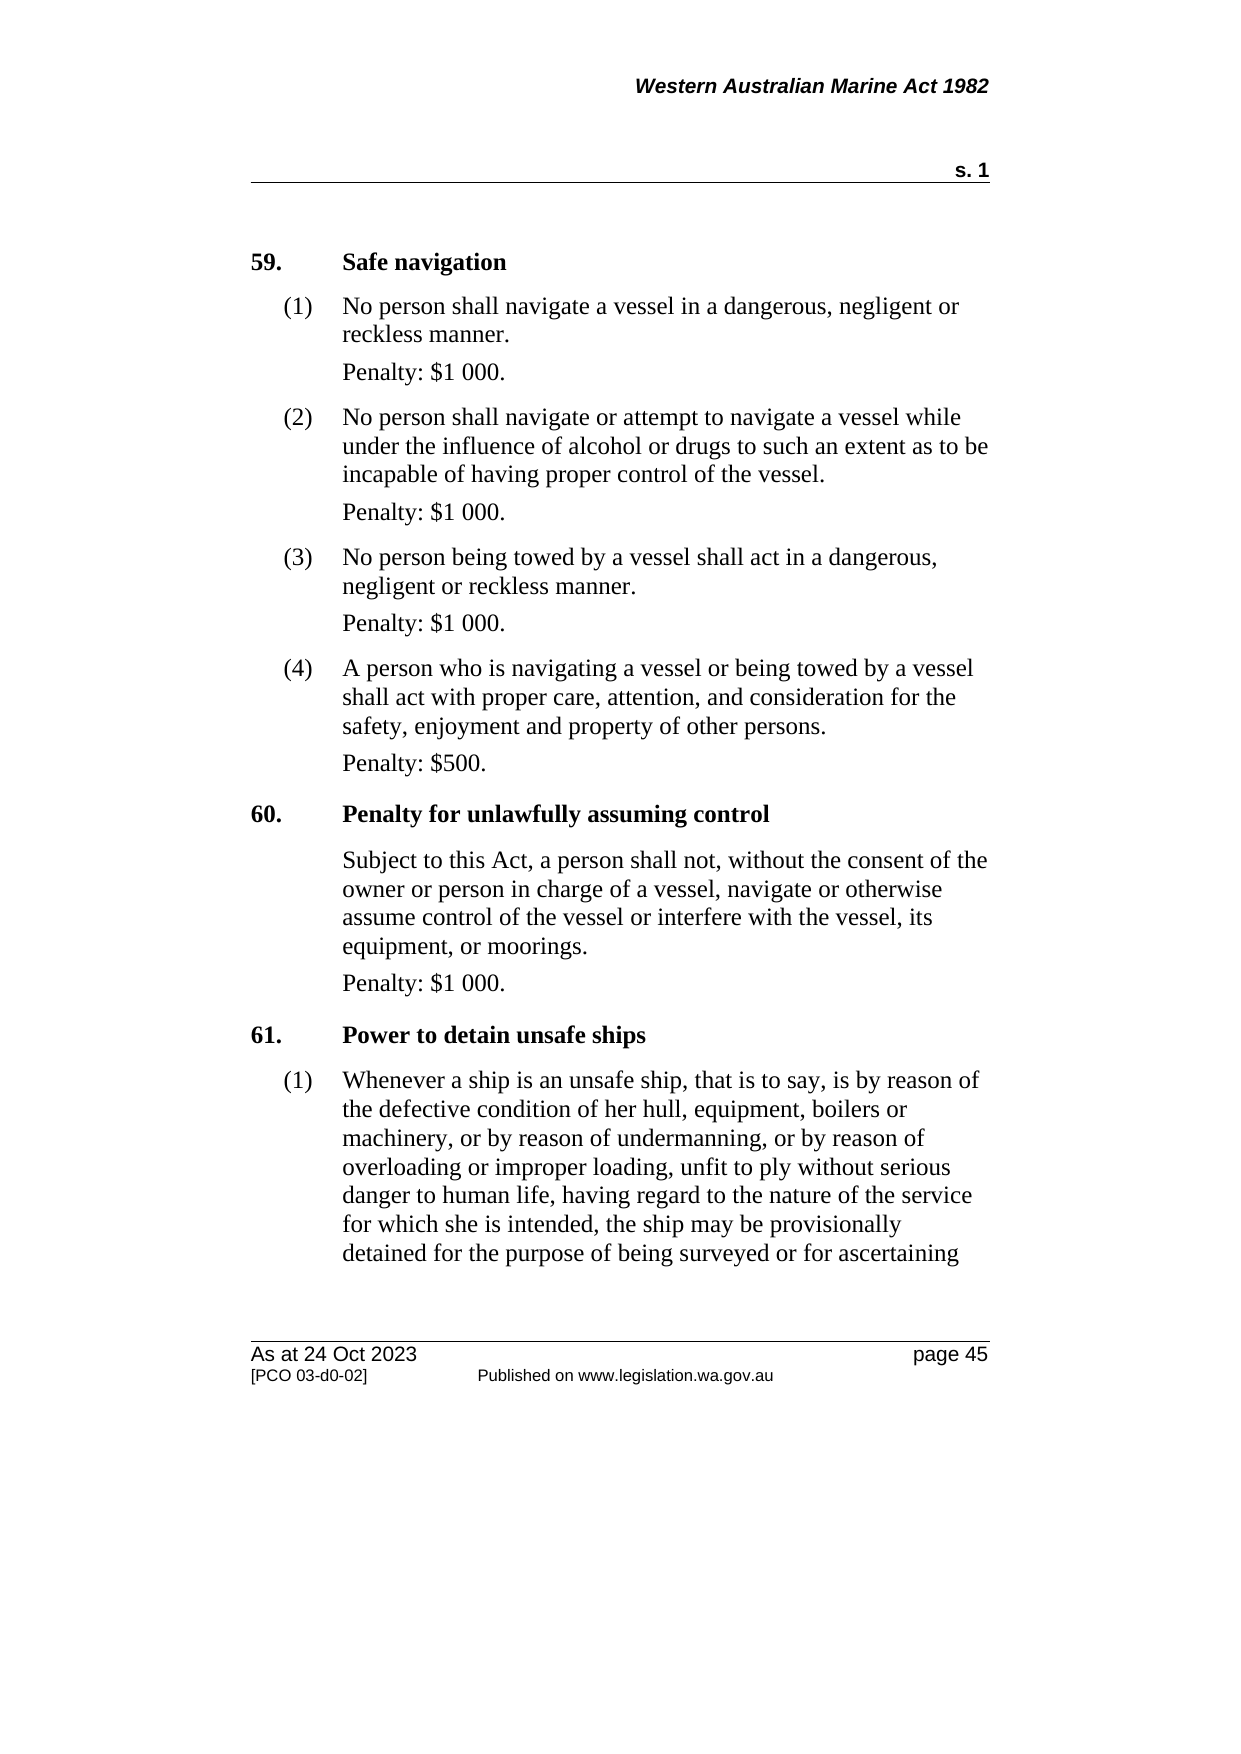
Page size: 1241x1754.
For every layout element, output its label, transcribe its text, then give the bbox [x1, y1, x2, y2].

text Penalty: $1 000. [251, 357, 990, 385]
text (1) No person shall navigate a vessel in a dangerous, negligent or reckless manner. [251, 291, 990, 348]
text (3) No person being towed by a vessel shall act in a dangerous, negligent or reckless manner. [251, 542, 990, 599]
text Penalty: $500. [251, 748, 990, 777]
text Penalty: $1 000. [251, 497, 990, 525]
text Subject to this Act, a person shall not, without the consent of the owner or person in charge of a vessel, navigate or otherwise assume control of the vessel or interfere with the vessel, its equipment, or moorings. [251, 845, 990, 960]
text (4) A person who is navigating a vessel or being towed by a vessel shall act with proper care, attention, and consideration for the safety, enjoyment and property of other persons. [251, 653, 990, 739]
text Penalty: $1 000. [251, 968, 990, 997]
text (2) No person shall navigate or attempt to navigate a vessel while under the influence of alcohol or drugs to such an extent as to be incapable of having proper control of the vessel. [251, 402, 990, 488]
subtitle 59. Safe navigation [251, 247, 990, 276]
subtitle 60. Penalty for unlawfully assuming control [251, 799, 990, 828]
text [251, 1065, 990, 1267]
text Penalty: $1 000. [251, 608, 990, 637]
subtitle 61. Power to detain unsafe ships [251, 1020, 990, 1049]
